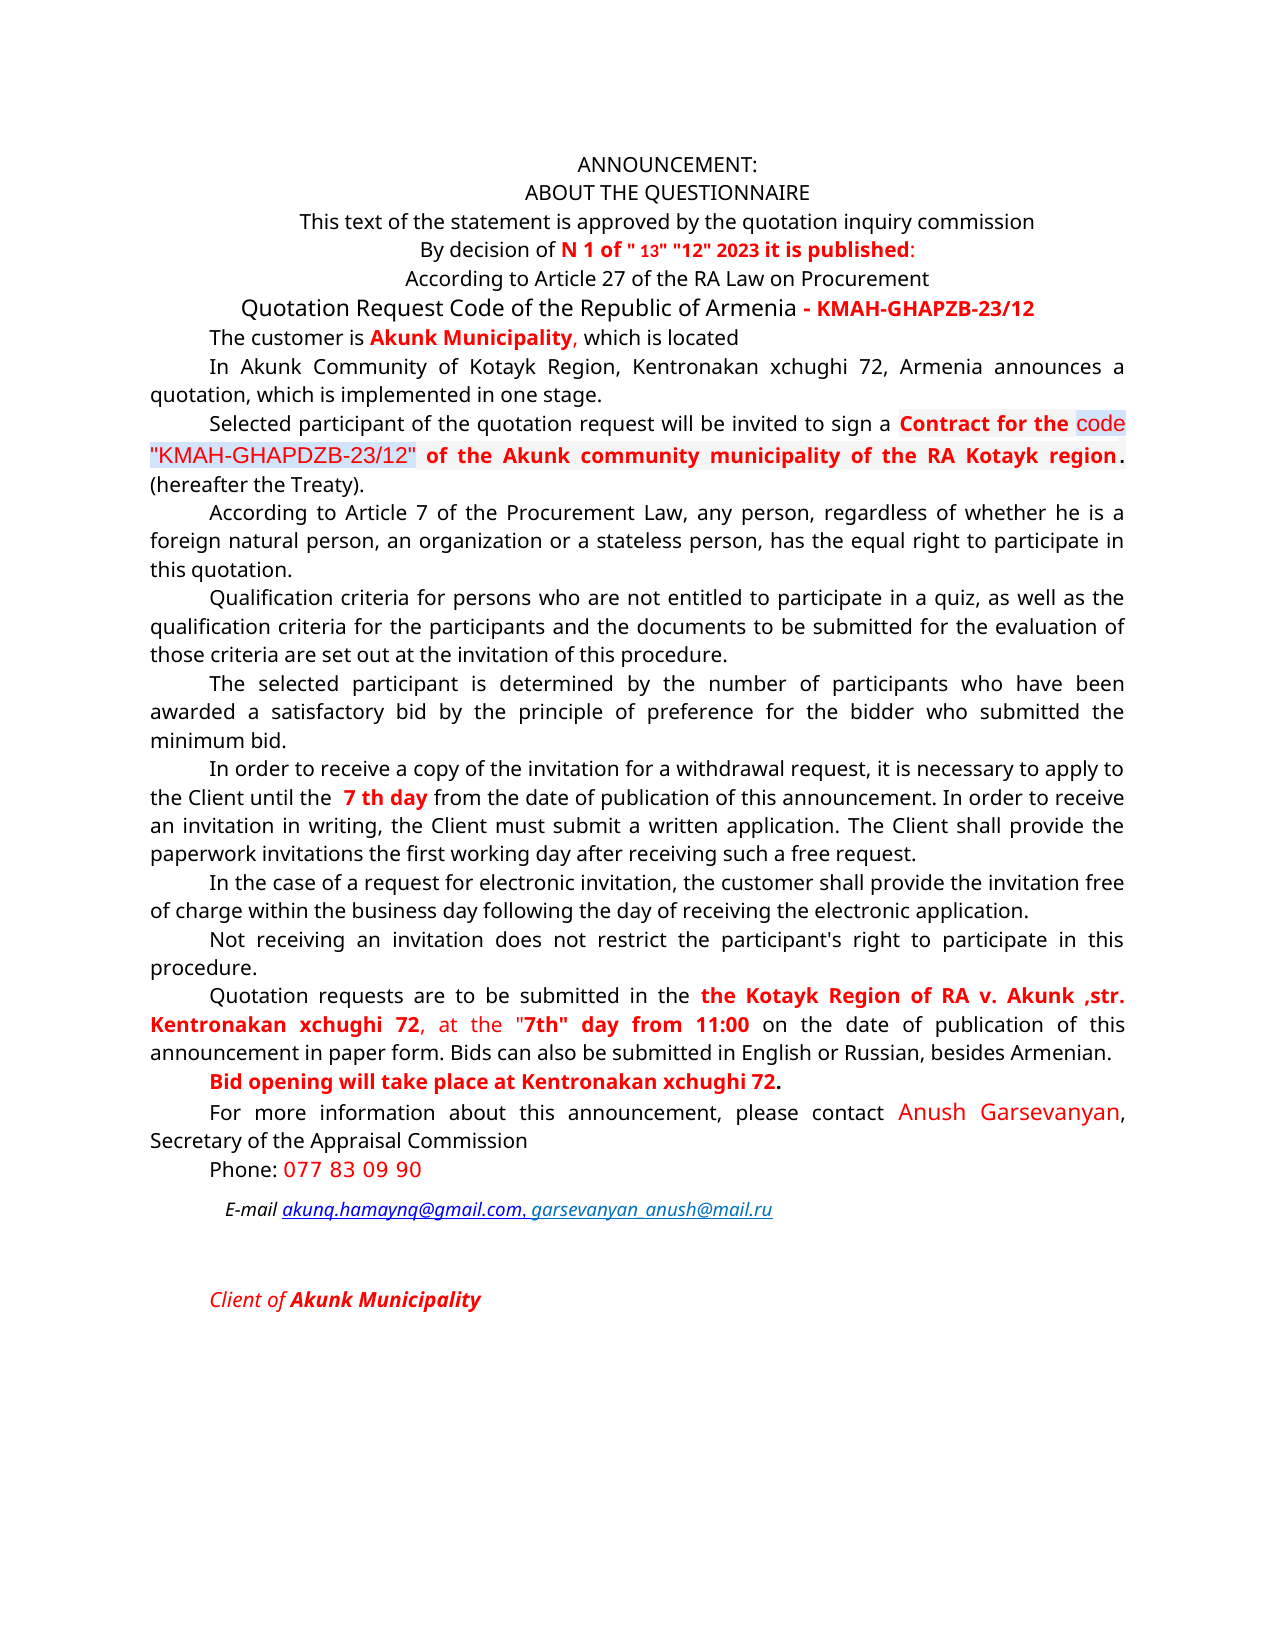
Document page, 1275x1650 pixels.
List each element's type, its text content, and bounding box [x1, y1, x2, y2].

text E-mail akunq.hamaynq@gmail.com, garsevanyan_anush@mail.ru [150, 1196, 1125, 1222]
text According to Article 7 of the Procurement Law, any person, regardless of whether he is a foreign natural person, an organization or a stateless person, has the equal right to participate in this quotation. [150, 498, 1126, 583]
text The selected participant is determined by the number of participants who have been awarded a satisfactory bid by the principle of preference for the bidder who submitted the minimum bid. [150, 669, 1126, 754]
text Not receiving an invitation does not restrict the participant's right to participate in this procedure. [150, 925, 1126, 982]
text Selected participant of the quotation request will be invited to sign a Contract for the code "KMAH-GHAPDZB-23/12" of the Akunk community municipality of the RA Kotayk region. (hereafter the Treaty). [150, 468, 1126, 498]
text According to Article 27 of the RA Law on Procurement [150, 264, 1126, 292]
text By decision of N 1 of " 13" "12" 2023 it is published: [150, 235, 1126, 264]
text Quotation requests are to be submitted in the the Kotayk Region of RA v. Akunk ,str. Kentronakan xchughi 72, at the "7th" day from 11:00 on the date of publication of this announcement in paper form. Bids can also be submitted in English or Russian, besides Armenian. [150, 982, 1126, 1067]
text Bid opening will take place at Kentronakan xchughi 72. [150, 1067, 1126, 1095]
text This text of the statement is approved by the quotation inquiry commission [150, 207, 1126, 235]
text In Akunk Community of Kotayk Region, Kentronakan xchughi 72, Armenia announces a quotation, which is implemented in one stage. [150, 352, 1126, 409]
text Selected participant of the quotation request will be invited to sign a Contract for the code "KMAH-GHAPDZB-23/12" of the Akunk community municipality of the RA Kotayk region. (hereafter the Treaty). [150, 409, 1126, 442]
text Qualification criteria for persons who are not entitled to participate in a quiz, as well as the qualification criteria for the participants and the documents to be submitted for the evaluation of those criteria are set out at the invitation of this procedure. [150, 583, 1126, 669]
text In the case of a request for electronic invitation, the customer shall provide the invitation free of charge within the business day following the day of receiving the electronic application. [150, 868, 1126, 925]
text The customer is Akunk Municipality, which is located [150, 323, 1126, 352]
text Client of Akunk Municipality [150, 1285, 1126, 1314]
text ANNOUNCEMENT: [150, 150, 1126, 178]
text For more information about this announcement, please contact Аnush Garsevanyan, Secretary of the Appraisal Commission [150, 1095, 1126, 1155]
text Phone: 077 83 09 90 [150, 1155, 1126, 1183]
text Quotation Request Code of the Republic of Armenia - KMAH-GHAPZB-23/12 [150, 292, 1125, 323]
text In order to receive a copy of the invitation for a withdrawal request, it is necessary to apply to the Client until the 7 th day from the date of publication of this announcement. In order to receive an invitation in writing, the Client must submit a written application. The Client shall provide the paperwork invitations the first working day after receiving such a free request. [150, 754, 1126, 868]
text ABOUT THE QUESTIONNAIRE [150, 178, 1126, 207]
